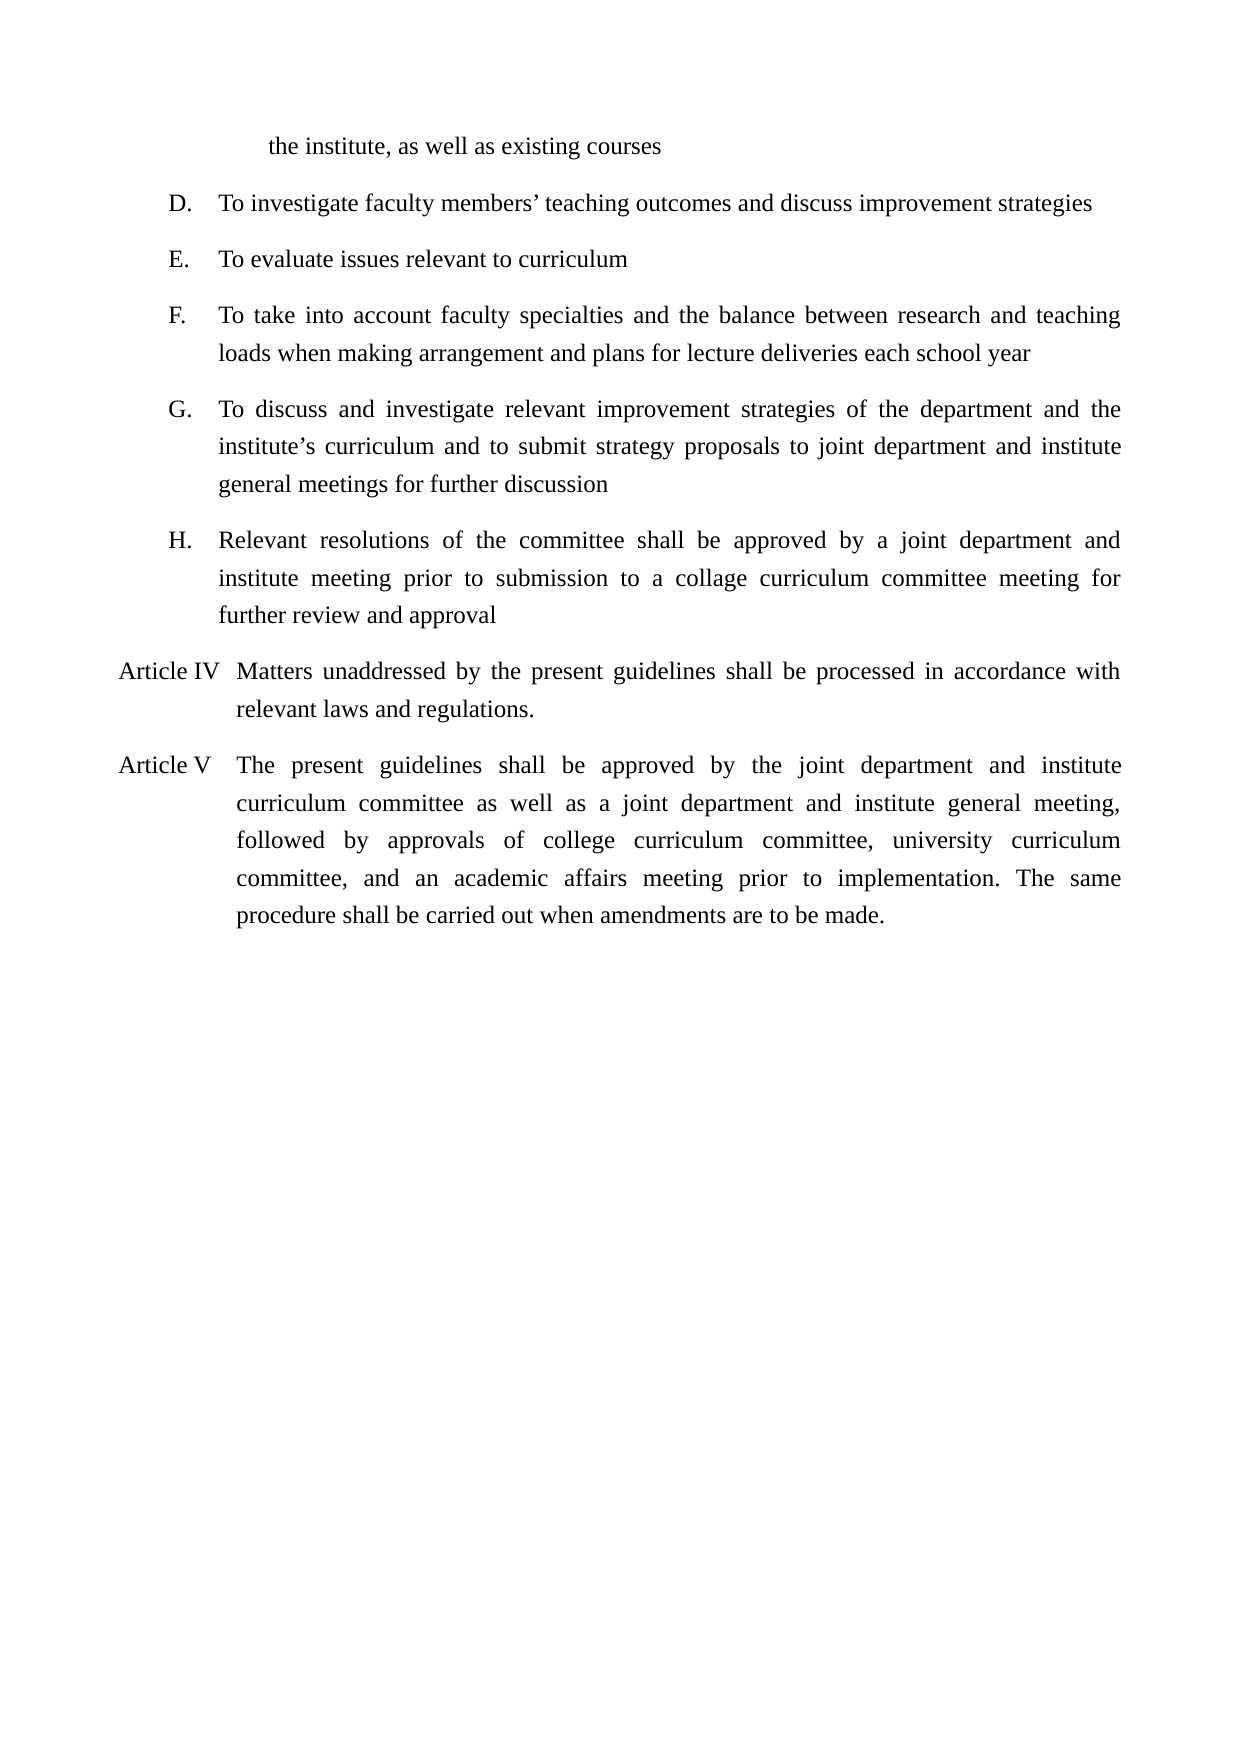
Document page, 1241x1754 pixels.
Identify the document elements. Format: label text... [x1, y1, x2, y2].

list To take into account faculty specialties and the balance between research and teaching loads when making arrangement and plans for lecture deliveries each school year [168, 296, 1122, 371]
list The present guidelines shall be approved by the joint department and institute curriculum committee as well as a joint department and institute general meeting, followed by approvals of college curriculum committee, university curriculum committee, and an academic affairs meeting prior to implementation. The same procedure shall be carried out when amendments are to be made. [118, 746, 1122, 933]
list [218, 127, 1122, 164]
list Relevant resolutions of the committee shall be approved by a joint department and institute meeting prior to submission to a collage curriculum committee meeting for further review and approval [168, 521, 1122, 633]
list To evaluate issues relevant to curriculum [168, 239, 1122, 277]
list To investigate faculty members’ teaching outcomes and discuss improvement strategies [168, 183, 1122, 221]
list To discuss and investigate relevant improvement strategies of the department and the institute’s curriculum and to submit strategy proposals to joint department and institute general meetings for further discussion [168, 389, 1122, 502]
list Matters unaddressed by the present guidelines shall be processed in accordance with relevant laws and regulations. [118, 652, 1122, 727]
